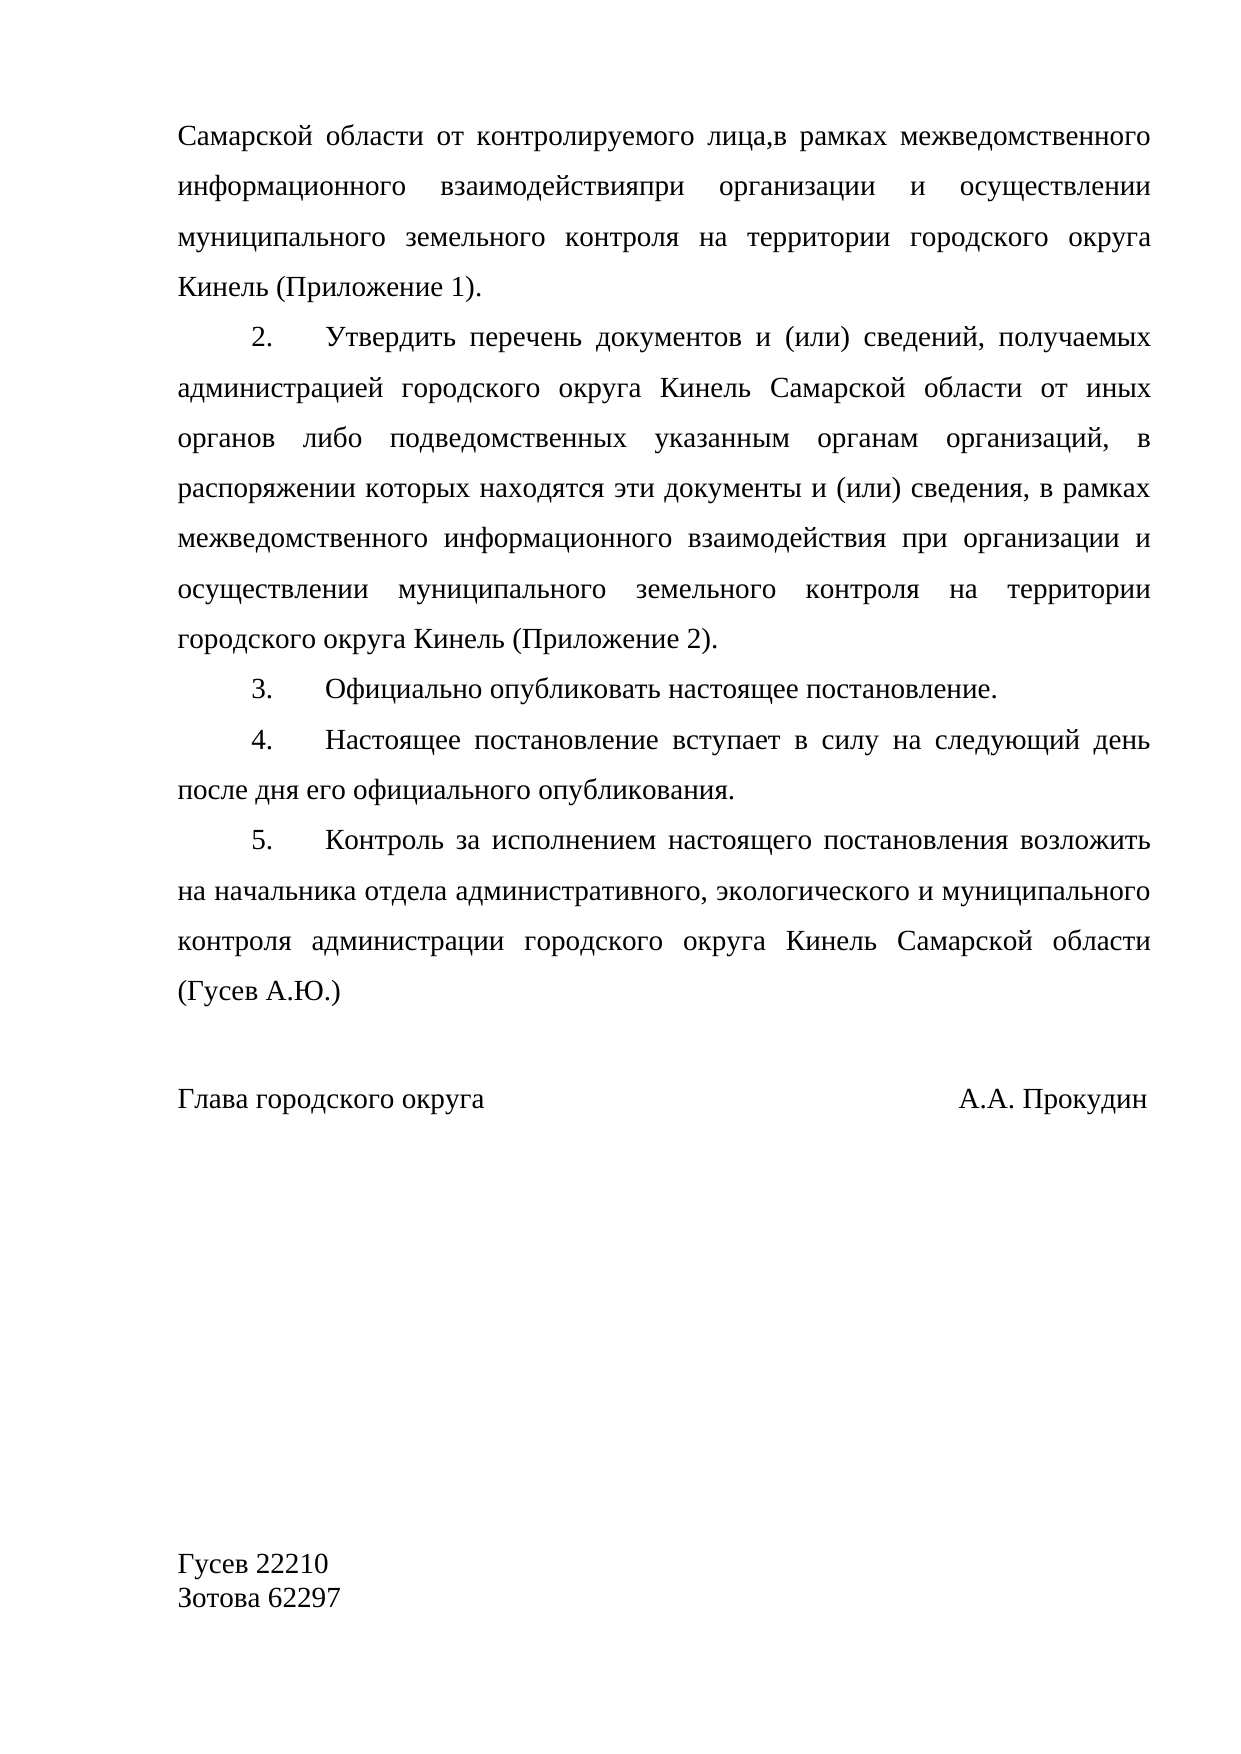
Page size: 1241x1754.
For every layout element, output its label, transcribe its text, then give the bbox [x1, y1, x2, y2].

list Контроль за исполнением настоящего постановления возложить на начальника отдела административного, экологического и муниципального контроля администрации городского округа Кинель Самарской области (Гусев А.Ю.) [177, 822, 1152, 1007]
list Официально опубликовать настоящее постановление. [177, 672, 1152, 705]
text Зотова 62297 [177, 1580, 1152, 1614]
text Гусев 22210 [177, 1547, 1152, 1580]
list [177, 118, 1152, 303]
text Глава городского округа А.А. Прокудин [177, 1081, 1152, 1115]
list Утвердить перечень документов и (или) сведений, получаемых администрацией городского округа Кинель Самарской области от иных органов либо подведомственных указанным органам организаций, в распоряжении которых находятся эти документы и (или) сведения, в рамках межведомственного информационного взаимодействия при организации и осуществлении муниципального земельного контроля на территории городского округа Кинель (Приложение 2). [177, 319, 1152, 655]
list Настоящее постановление вступает в силу на следующий день после дня его официального опубликования. [177, 722, 1152, 806]
